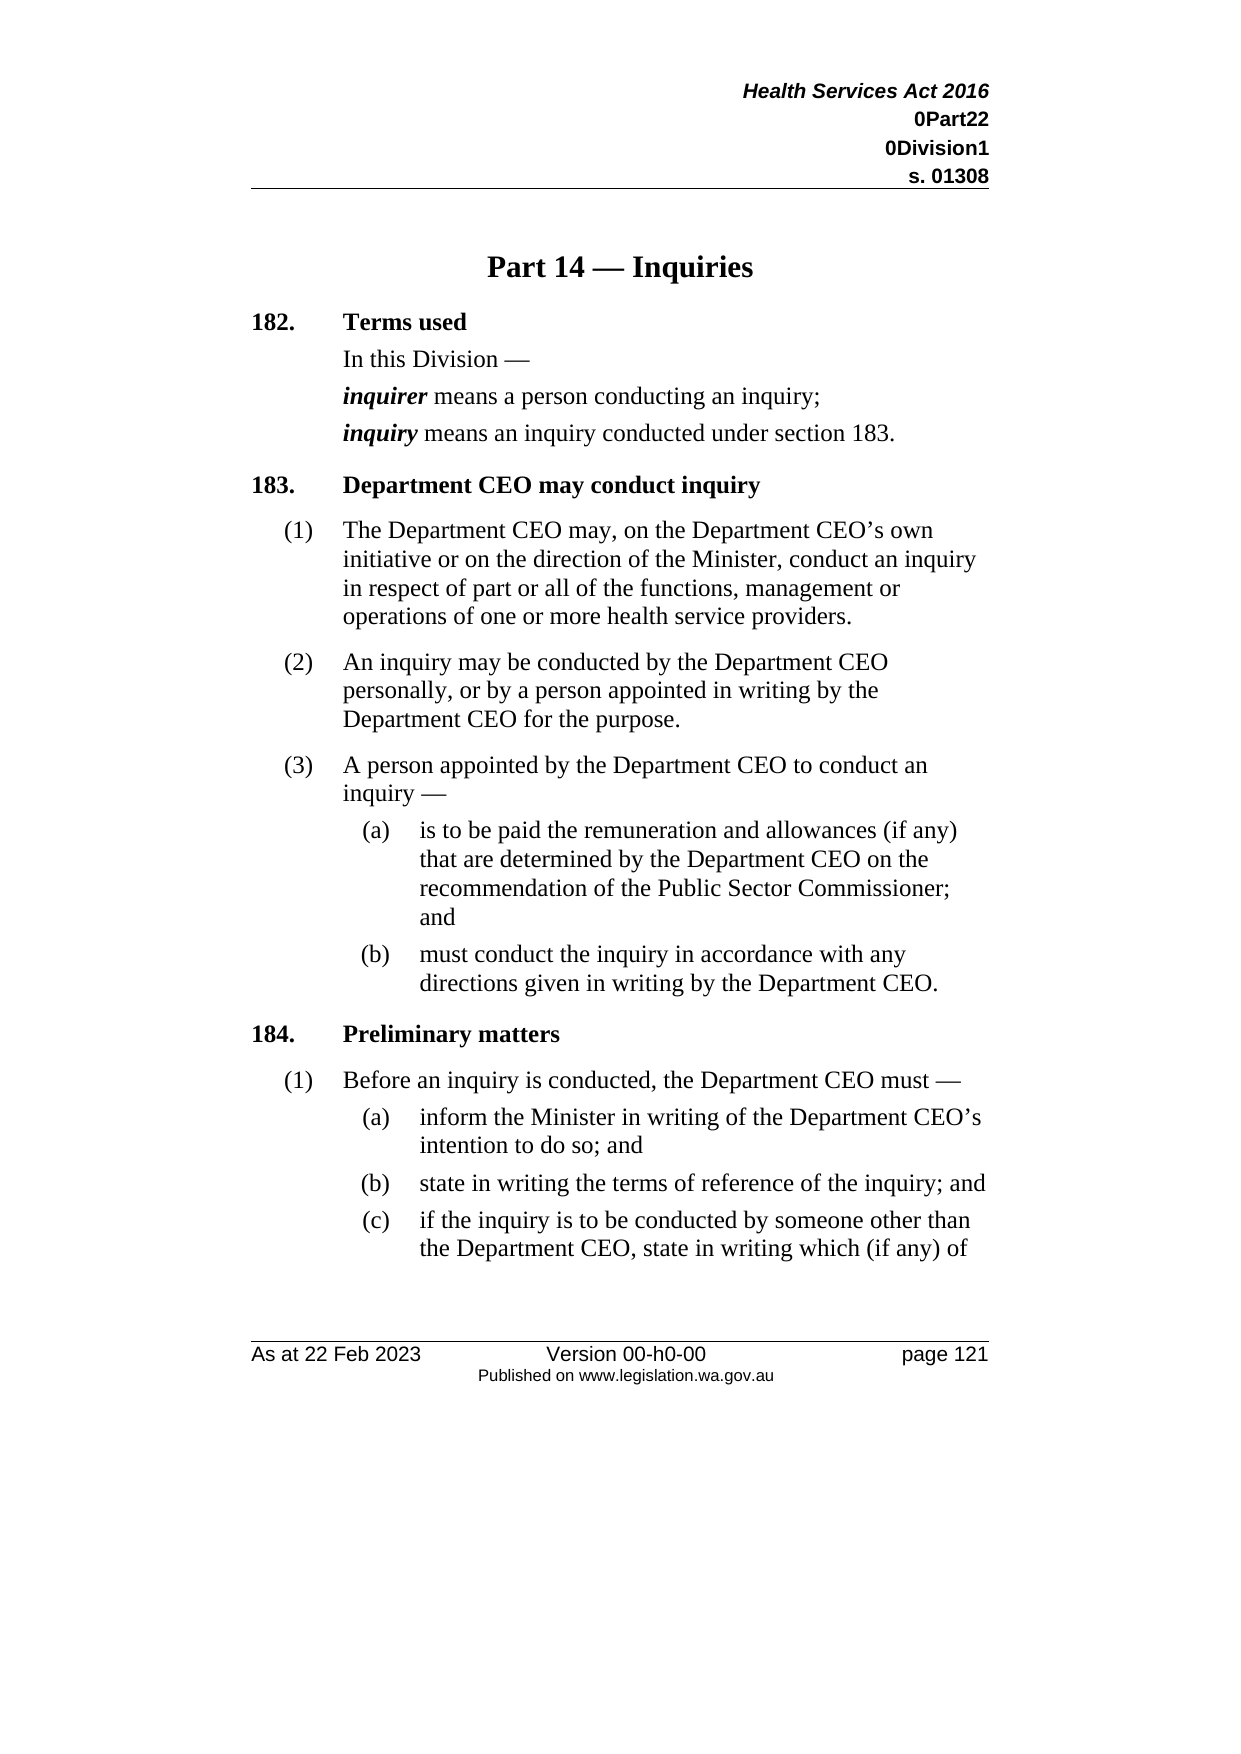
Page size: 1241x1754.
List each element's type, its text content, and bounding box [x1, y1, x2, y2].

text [251, 1205, 989, 1262]
text (3) A person appointed by the Department CEO to conduct an inquiry — [251, 750, 989, 807]
text (1) Before an inquiry is conducted, the Department CEO must — [251, 1065, 989, 1093]
text (a) is to be paid the remuneration and allowances (if any) that are determined by the Department CEO on the recommendation of the Public Sector Commissioner; and [251, 816, 989, 931]
text inquiry means an inquiry conducted under section 183. [251, 418, 989, 447]
subtitle 183. Department CEO may conduct inquiry [251, 470, 989, 498]
text (a) inform the Minister in writing of the Department CEO’s intention to do so; and [251, 1102, 989, 1159]
text (b) state in writing the terms of reference of the inquiry; and [251, 1168, 989, 1196]
subtitle 182. Terms used [251, 307, 989, 336]
subtitle 184. Preliminary matters [251, 1019, 989, 1048]
text inquirer means a person conducting an inquiry; [251, 381, 989, 410]
text (b) must conduct the inquiry in accordance with any directions given in writing by the Department CEO. [251, 939, 989, 996]
subtitle Part 14 — Inquiries [251, 248, 989, 284]
text In this Division — [251, 344, 989, 373]
text (1) The Department CEO may, on the Department CEO’s own initiative or on the direction of the Minister, conduct an inquiry in respect of part or all of the functions, management or operations of one or more health service providers. [251, 515, 989, 630]
text (2) An inquiry may be conducted by the Department CEO personally, or by a person appointed in writing by the Department CEO for the purpose. [251, 647, 989, 733]
